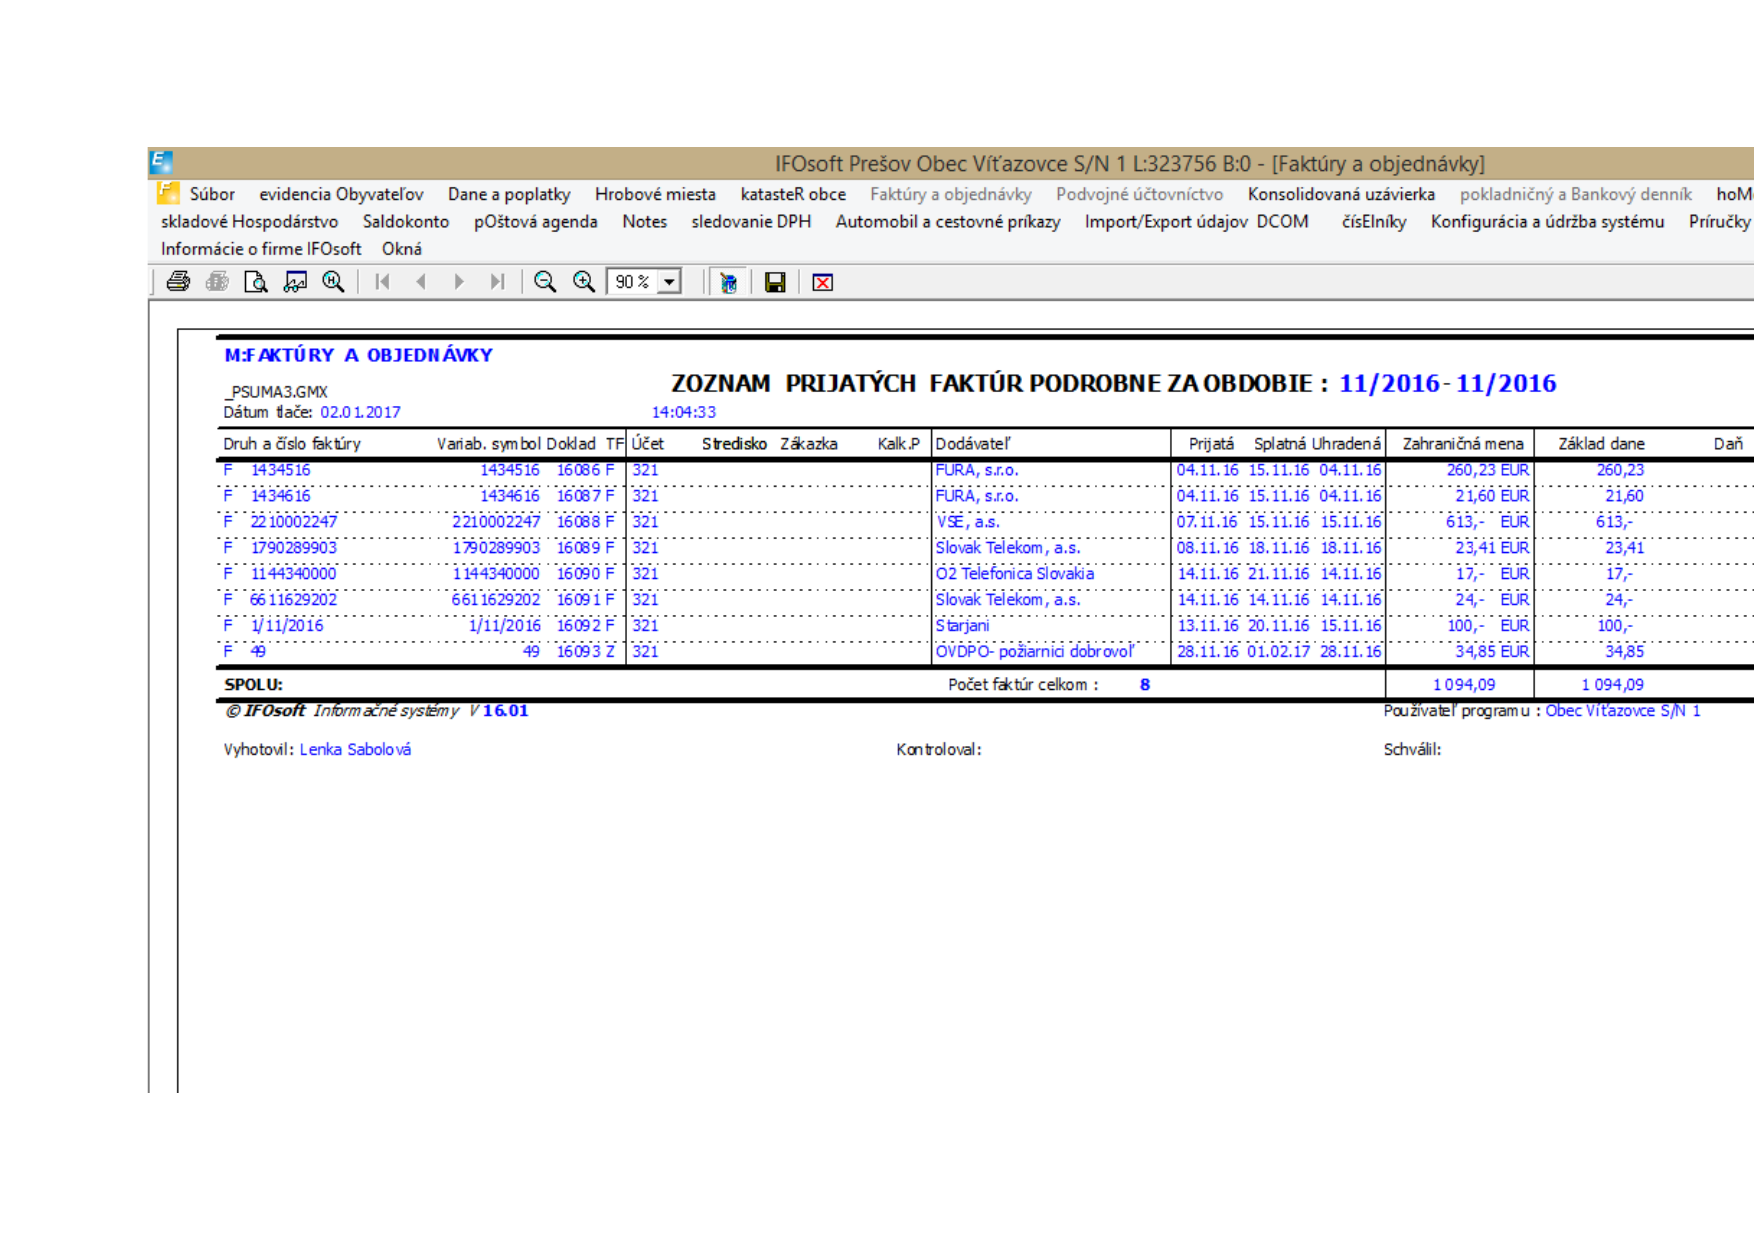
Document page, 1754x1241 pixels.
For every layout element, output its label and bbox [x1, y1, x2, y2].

picture [147, 147, 1754, 1093]
